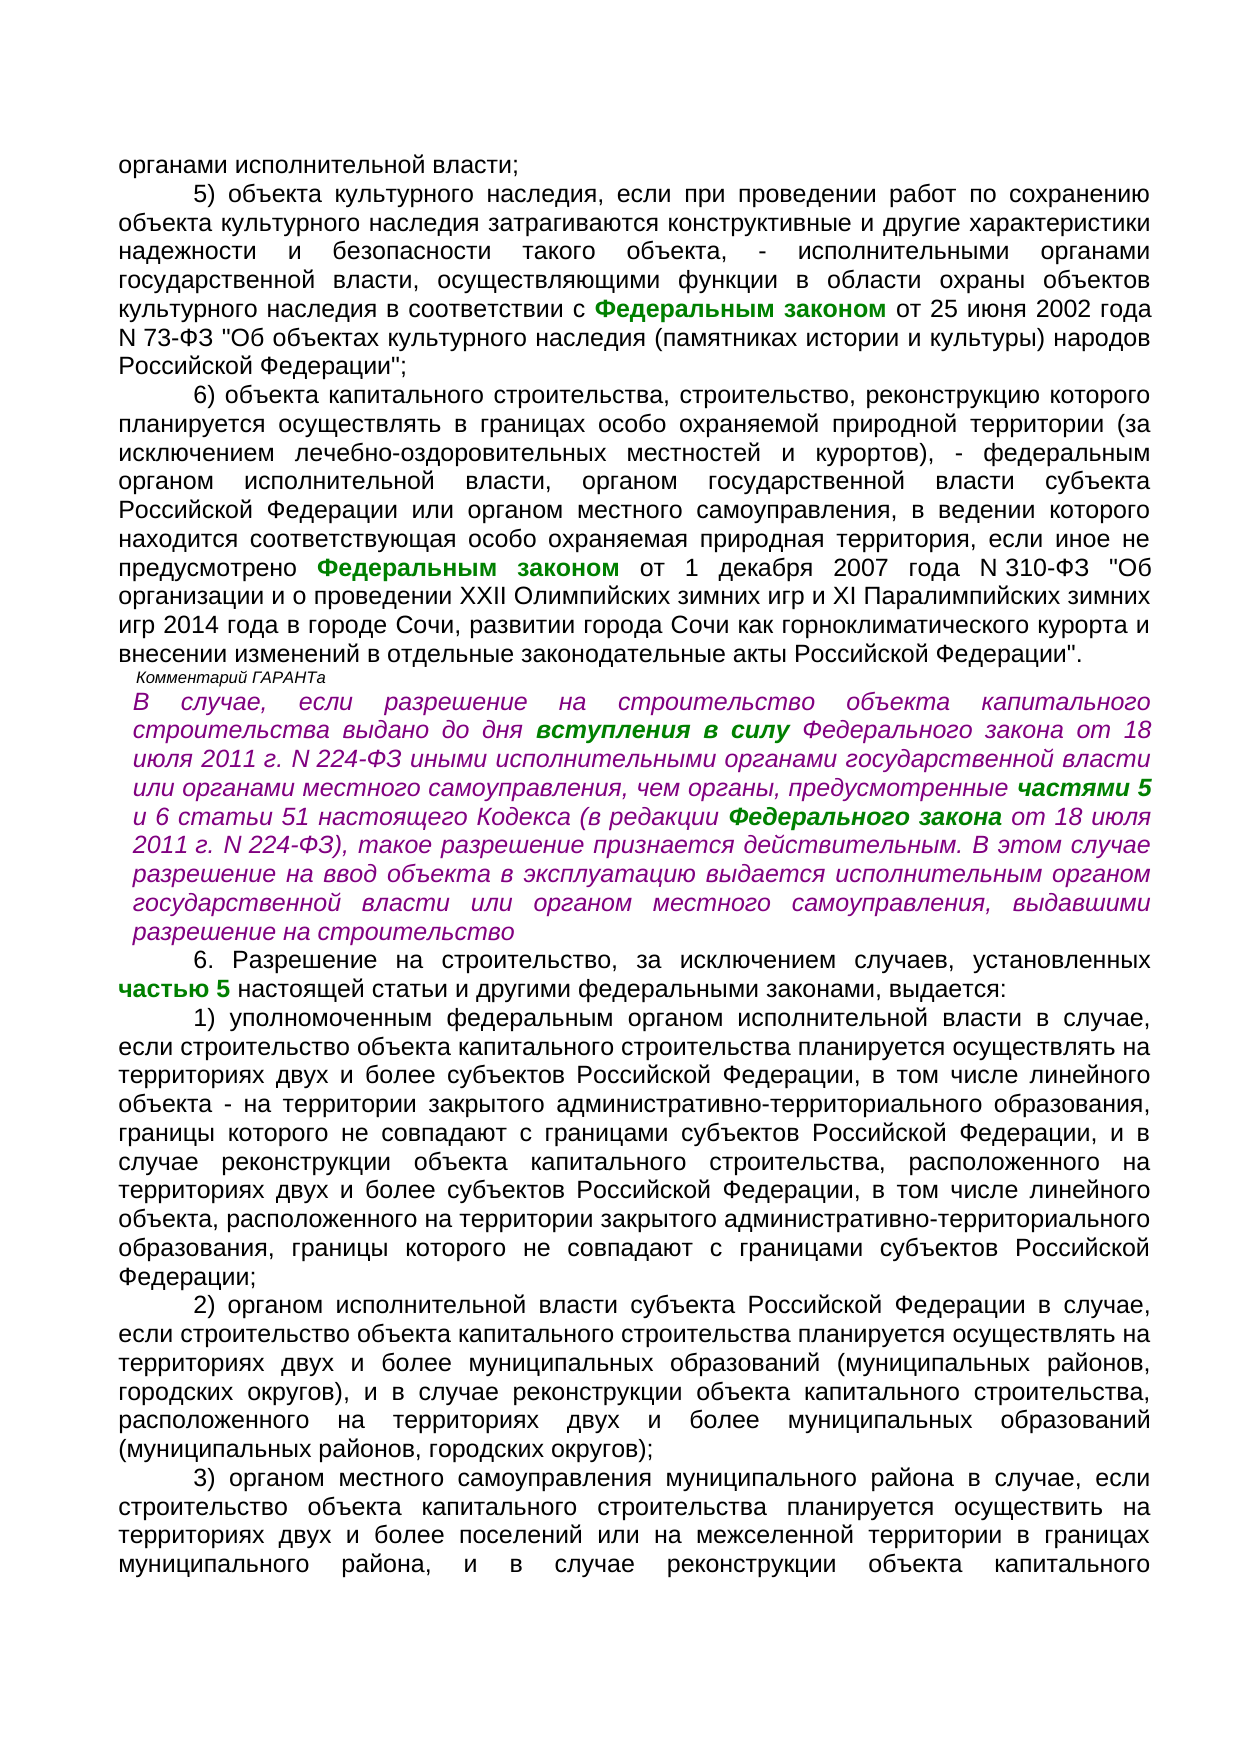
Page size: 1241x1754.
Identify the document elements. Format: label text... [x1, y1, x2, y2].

text 1) уполномоченным федеральным органом исполнительной власти в случае, если строительство объекта капитального строительства планируется осуществлять на территориях двух и более субъектов Российской Федерации, в том числе линейного объекта - на территории закрытого административно-территориального образования, границы которого не совпадают с границами субъектов Российской Федерации, и в случае реконструкции объекта капитального строительства, расположенного на территориях двух и более субъектов Российской Федерации, в том числе линейного объекта, расположенного на территории закрытого административно-территориального образования, границы которого не совпадают с границами субъектов Российской Федерации; [118, 1003, 1152, 1290]
text 2) органом исполнительной власти субъекта Российской Федерации в случае, если строительство объекта капитального строительства планируется осуществлять на территориях двух и более муниципальных образований (муниципальных районов, городских округов), и в случае реконструкции объекта капитального строительства, расположенного на территориях двух и более муниципальных образований (муниципальных районов, городских округов); [118, 1290, 1152, 1463]
text 5) объекта культурного наследия, если при проведении работ по сохранению объекта культурного наследия затрагиваются конструктивные и другие характеристики надежности и безопасности такого объекта, - исполнительными органами государственной власти, осуществляющими функции в области охраны объектов культурного наследия в соответствии с Федеральным законом от 25 июня 2002 года N 73-ФЗ "Об объектах культурного наследия (памятниках истории и культуры) народов Российской Федерации"; [118, 179, 1152, 380]
text Комментарий ГАРАНТа [136, 667, 1152, 687]
text 6. Разрешение на строительство, за исключением случаев, установленных частью 5 настоящей статьи и другими федеральными законами, выдается: [118, 945, 1152, 1003]
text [118, 150, 1152, 179]
text 6) объекта капитального строительства, строительство, реконструкцию которого планируется осуществлять в границах особо охраняемой природной территории (за исключением лечебно-оздоровительных местностей и курортов), - федеральным органом исполнительной власти, органом государственной власти субъекта Российской Федерации или органом местного самоуправления, в ведении которого находится соответствующая особо охраняемая природная территория, если иное не предусмотрено Федеральным законом от 1 декабря 2007 года N 310-ФЗ "Об организации и о проведении XXII Олимпийских зимних игр и XI Паралимпийских зимних игр 2014 года в городе Сочи, развитии города Сочи как горноклиматического курорта и внесении изменений в отдельные законодательные акты Российской Федерации". [118, 380, 1152, 667]
text В случае, если разрешение на строительство объекта капитального строительства выдано до дня вступления в силу Федерального закона от 18 июля 2011 г. N 224-ФЗ иными исполнительными органами государственной власти или органами местного самоуправления, чем органы, предусмотренные частями 5 и 6 статьи 51 настоящего Кодекса (в редакции Федерального закона от 18 июля 2011 г. N 224-ФЗ), такое разрешение признается действительным. В этом случае разрешение на ввод объекта в эксплуатацию выдается исполнительным органом государственной власти или органом местного самоуправления, выдавшими разрешение на строительство [133, 687, 1152, 945]
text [118, 1463, 1152, 1578]
